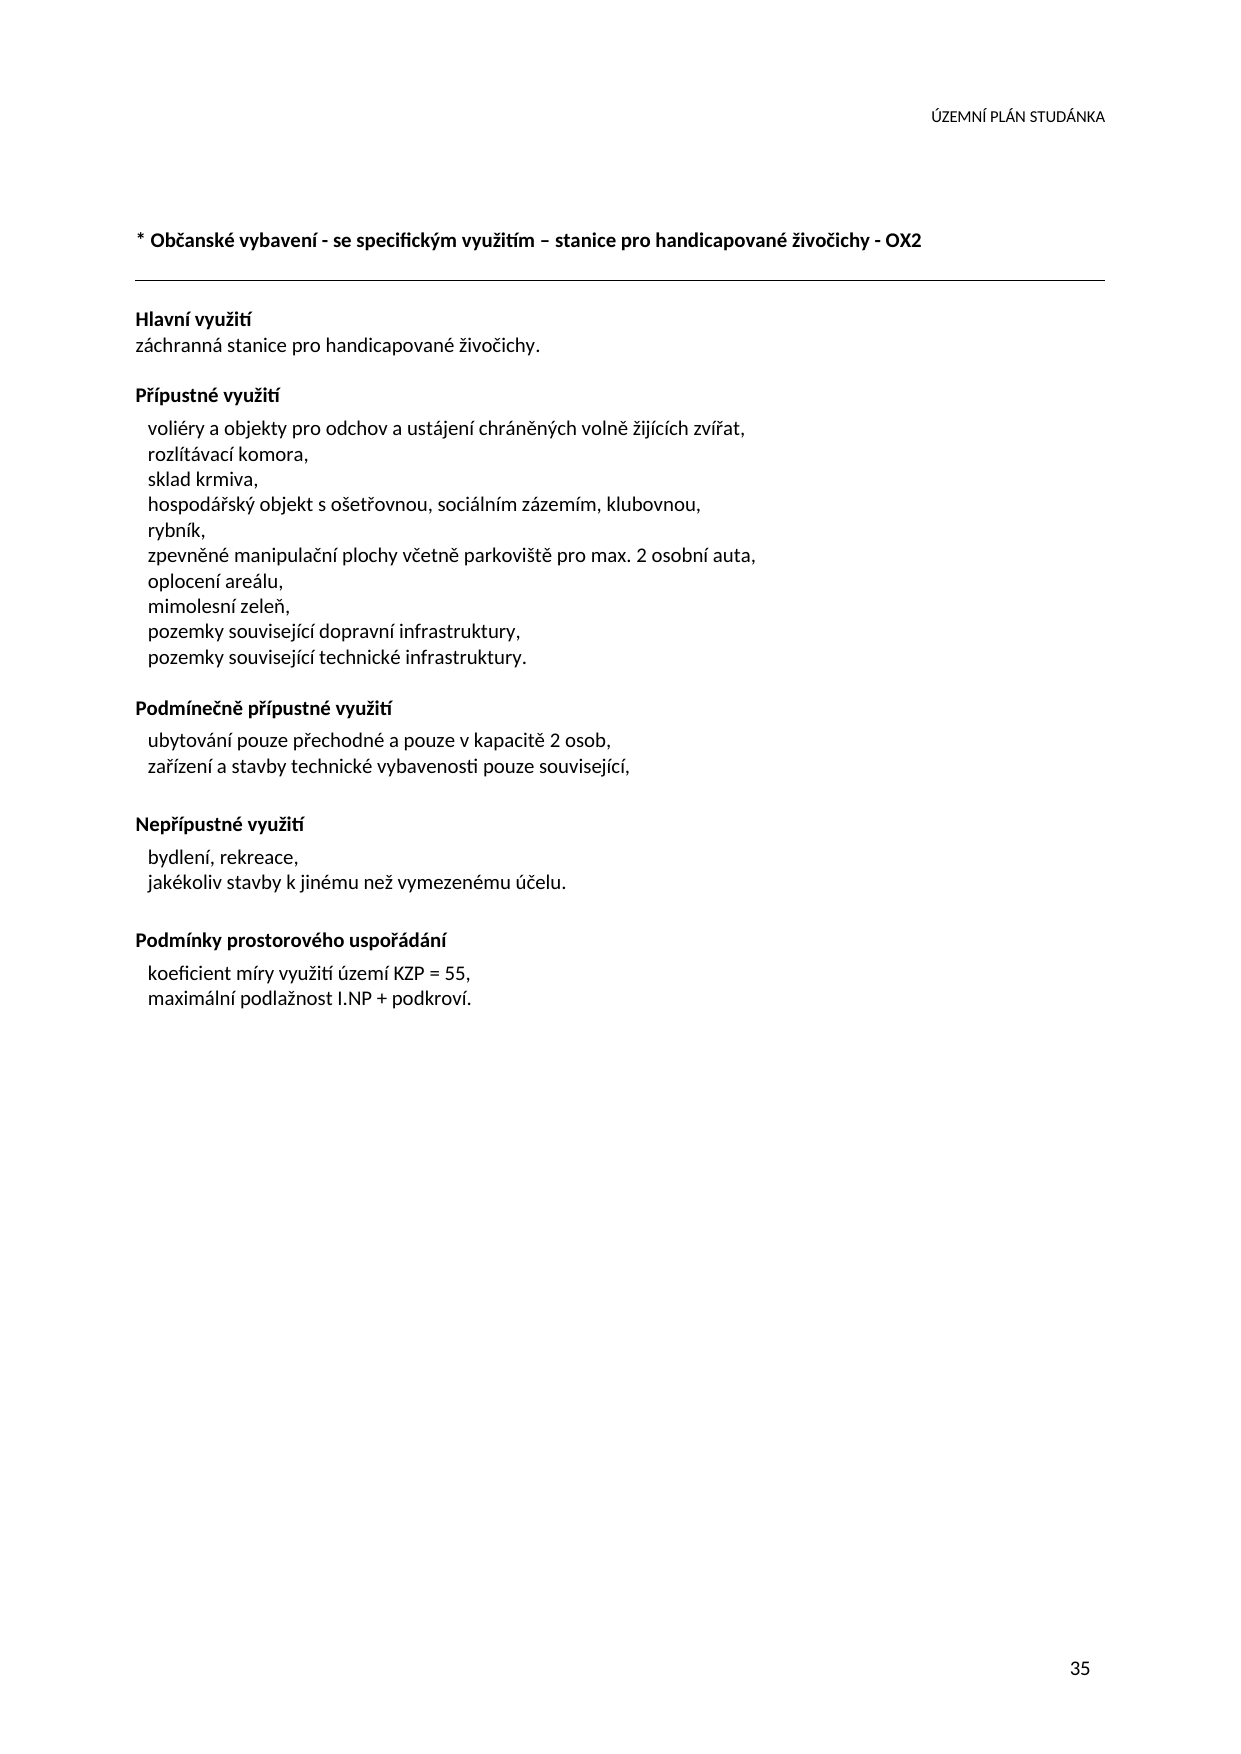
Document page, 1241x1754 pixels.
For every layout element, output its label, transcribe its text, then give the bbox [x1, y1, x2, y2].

text voliéry a objekty pro odchov a ustájení chráněných volně žijících zvířat, rozlítávací komora, sklad krmiva, hospodářský objekt s ošetřovnou, sociálním zázemím, klubovnou, rybník, zpevněné manipulační plochy včetně parkoviště pro max. 2 osobní auta, oplocení areálu, mimolesní zeleň, pozemky související dopravní infrastruktury, pozemky související technické infrastruktury. [148, 415, 1105, 669]
text Podmínky prostorového uspořádání [135, 927, 1105, 953]
text Podmínečně přípustné využití [135, 695, 1105, 720]
text záchranná stanice pro handicapované živočichy. [135, 332, 1105, 357]
text koeficient míry využití území KZP = 55, maximální podlažnost I.NP + podkroví. [148, 960, 1105, 1011]
text Nepřípustné využití [135, 811, 1105, 837]
text Hlavní využití [135, 306, 1105, 332]
text * Občanské vybavení - se specifickým využitím – stanice pro handicapované živočichy - OX2 [135, 227, 1105, 252]
text ubytování pouze přechodné a pouze v kapacitě 2 osob, zařízení a stavby technické vybavenosti pouze související, [148, 728, 1105, 778]
text bydlení, rekreace, jakékoliv stavby k jinému než vymezenému účelu. [148, 844, 1105, 895]
text Přípustné využití [135, 383, 1105, 408]
